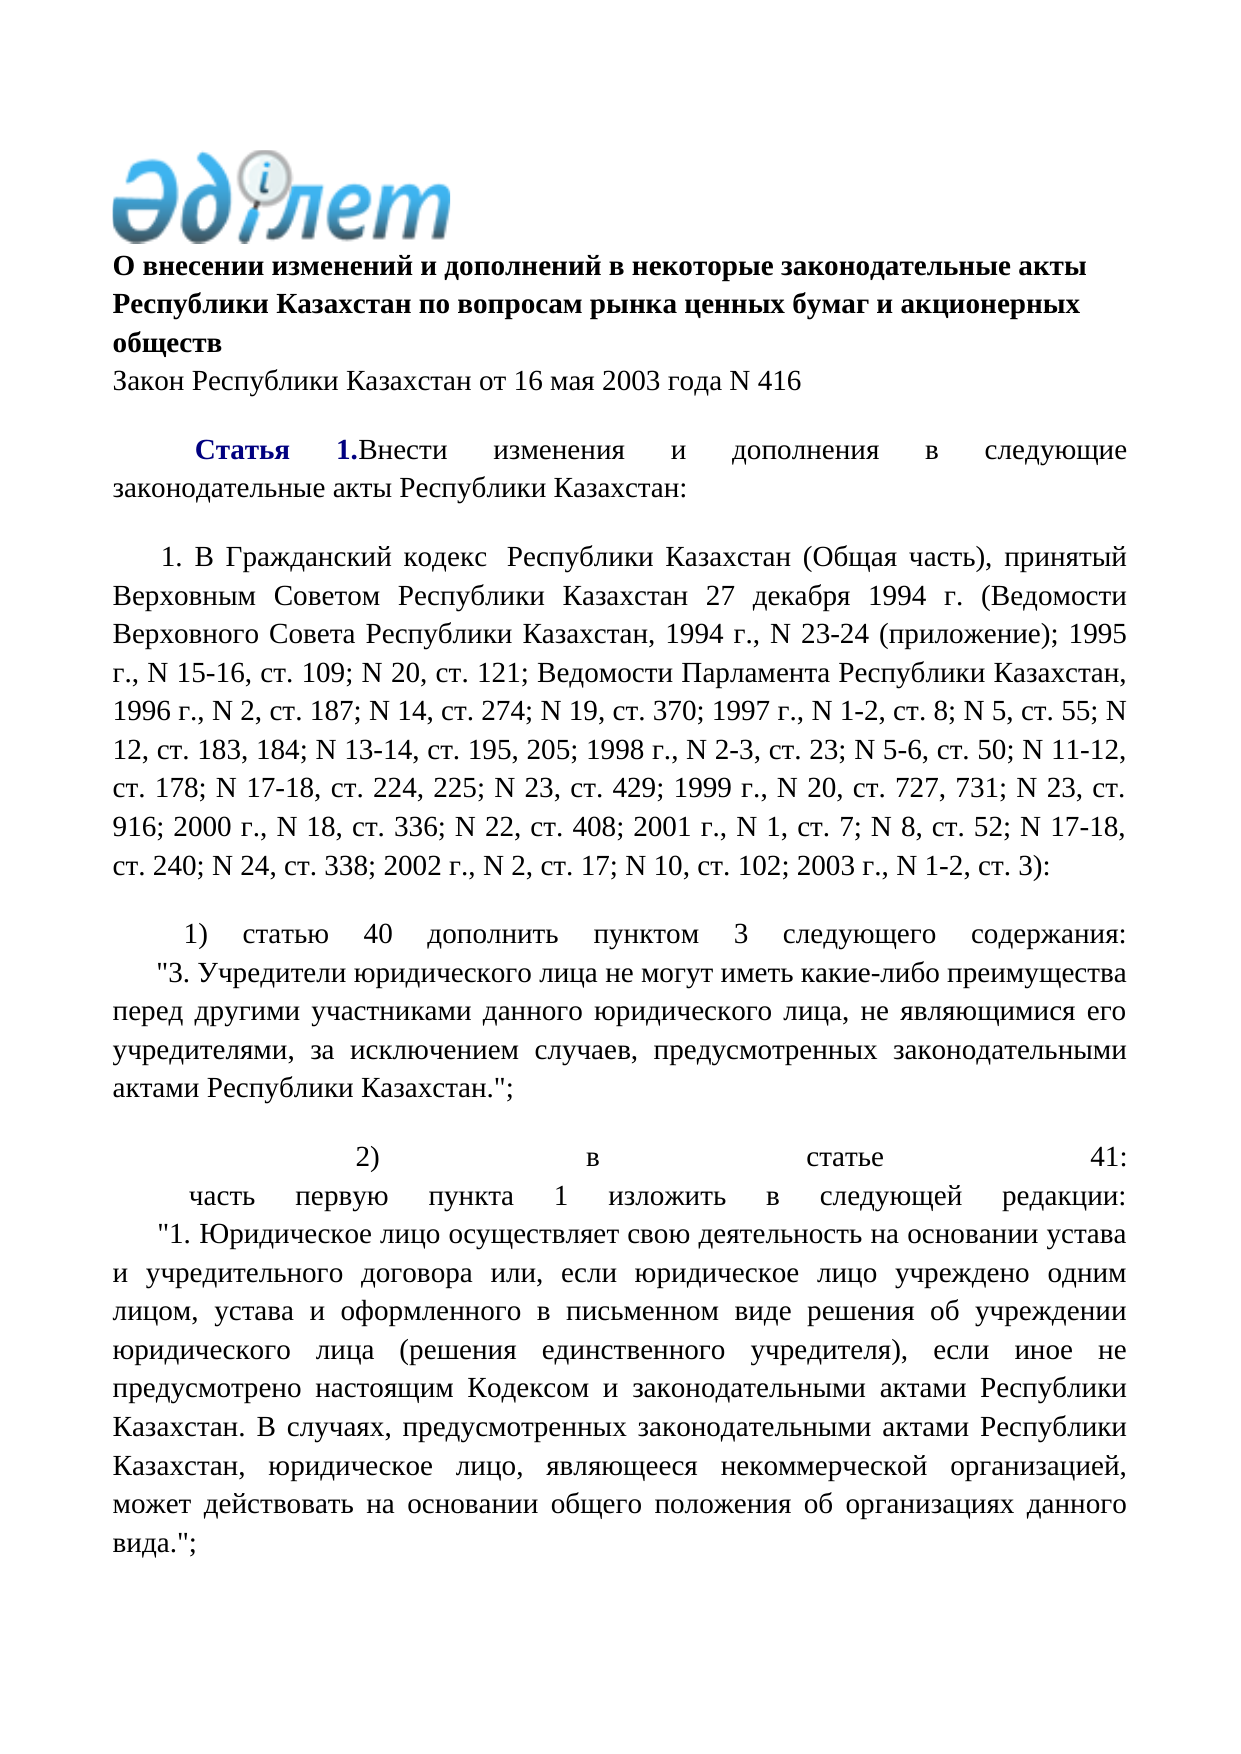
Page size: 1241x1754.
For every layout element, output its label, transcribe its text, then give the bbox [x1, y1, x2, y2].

text Закон Республики Казахстан от 16 мая 2003 года N 416 [112, 363, 1128, 397]
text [112, 1139, 1128, 1597]
text 1) статью 40 дополнить пунктом 3 следующего содержания: "3. Учредители юридического лица не могут иметь какие-либо преимущества перед другими участниками данного юридического лица, не являющимися его учредителями, за исключением случаев, предусмотренных законодательными актами Республики Казахстан."; [112, 916, 1128, 1104]
text 1. В Гражданский кодекс Республики Казахстан (Общая часть), принятый Верховным Советом Республики Казахстан 27 декабря 1994 г. (Ведомости Верховного Совета Республики Казахстан, 1994 г., N 23-24 (приложение); 1995 г., N 15-16, ст. 109; N 20, ст. 121; Ведомости Парламента Республики Казахстан, 1996 г., N 2, ст. 187; N 14, ст. 274; N 19, ст. 370; 1997 г., N 1-2, ст. 8; N 5, ст. 55; N 12, ст. 183, 184; N 13-14, ст. 195, 205; 1998 г., N 2-3, ст. 23; N 5-6, ст. 50; N 11-12, ст. 178; N 17-18, ст. 224, 225; N 23, ст. 429; 1999 г., N 20, ст. 727, 731; N 23, ст. 916; 2000 г., N 18, ст. 336; N 22, ст. 408; 2001 г., N 1, ст. 7; N 8, ст. 52; N 17-18, ст. 240; N 24, ст. 338; 2002 г., N 2, ст. 17; N 10, ст. 102; 2003 г., N 1-2, ст. 3): [112, 539, 1128, 881]
picture [112, 150, 451, 244]
text Статья 1. Внести изменения и дополнения в следующие законодательные акты Республики Казахстан: [112, 432, 1128, 504]
text О внесении изменений и дополнений в некоторые законодательные акты Республики Казахстан по вопросам рынка ценных бумаг и акционерных обществ [112, 248, 1128, 358]
